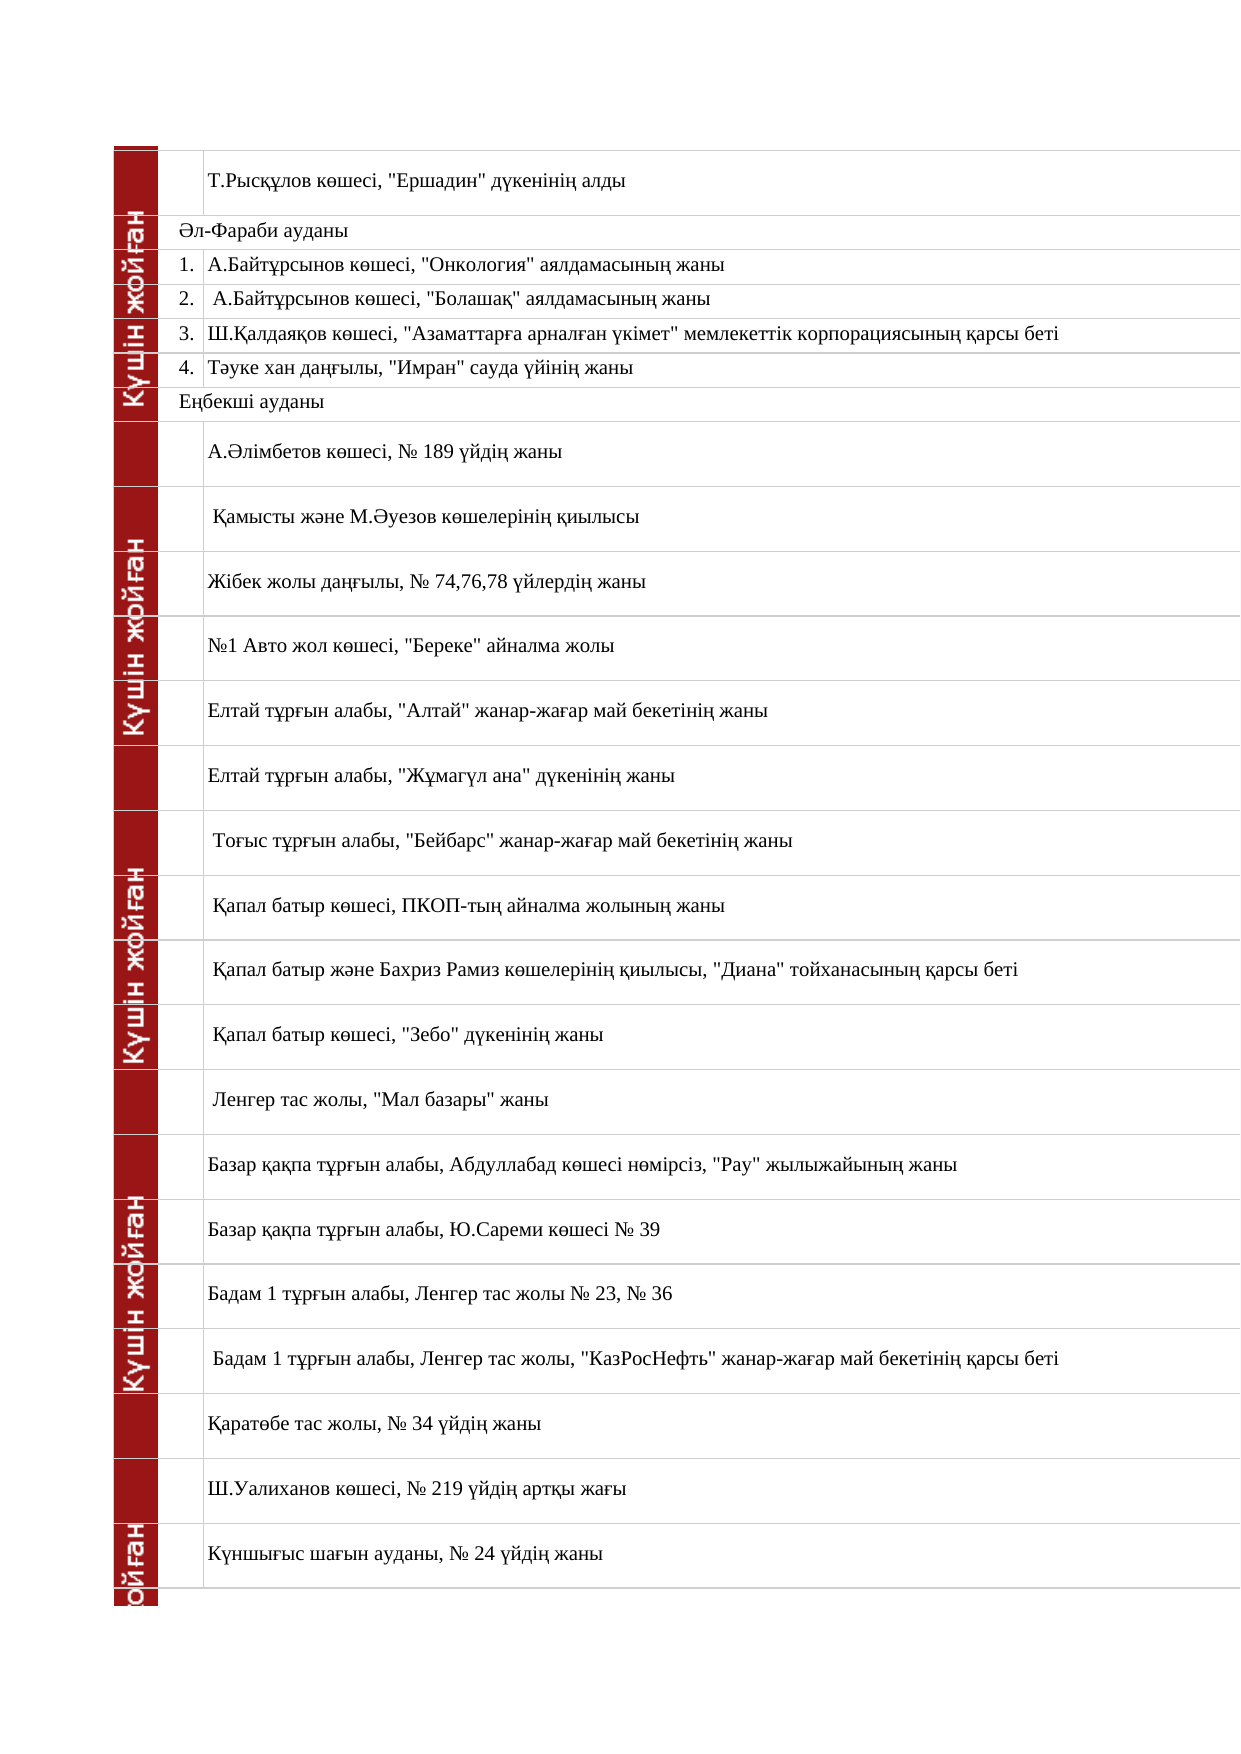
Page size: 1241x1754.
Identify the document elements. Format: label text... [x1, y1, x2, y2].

table_cell Елтай тұрғын алабы, "Жұмагүл ана" дүкенінің жаны [204, 746, 1240, 810]
table_cell [114, 487, 203, 551]
table_cell Базар қақпа тұрғын алабы, Абдуллабад көшесі нөмірсіз, "Рау" жылыжайының жаны [204, 1135, 1240, 1198]
table_cell Бадам 1 тұрғын алабы, Ленгер тас жолы № 23, № 36 [204, 1265, 1240, 1328]
table_cell [114, 1070, 203, 1134]
table_cell Қамысты және М.Әуезов көшелерінің қиылысы [204, 487, 1240, 551]
table_cell [114, 746, 203, 810]
table_cell [114, 1265, 203, 1328]
table_cell Т.Рысқұлов көшесі, "Ершадин" дүкенінің алды [204, 151, 1240, 215]
table_cell А.Әлімбетов көшесі, № 189 үйдің жаны [204, 422, 1240, 486]
table_cell [114, 1135, 203, 1198]
table_cell [114, 876, 203, 939]
table_cell Еңбекші ауданы [114, 388, 1240, 421]
table_cell [114, 617, 203, 680]
table_cell №1 Авто жол көшесі, "Береке" айналма жолы [204, 617, 1240, 680]
table_cell [114, 1524, 203, 1587]
table_cell Қапал батыр көшесі, ПКОП-тың айналма жолының жаны [204, 876, 1240, 939]
table_cell Тоғыс тұрғын алабы, "Бейбарс" жанар-жағар май бекетінің жаны [204, 811, 1240, 874]
table_cell Тәуке хан даңғылы, "Имран" сауда үйінің жаны [204, 354, 1240, 387]
table_cell 1. [114, 250, 203, 283]
table_cell Қаратөбе тас жолы, № 34 үйдің жаны [204, 1394, 1240, 1458]
table_cell [114, 681, 203, 745]
table_cell А.Байтұрсынов көшесі, "Онкология" аялдамасының жаны [204, 250, 1240, 283]
table_cell [114, 1394, 203, 1458]
table_cell [114, 1459, 203, 1522]
table_cell Қапал батыр және Бахриз Рамиз көшелерінің қиылысы, "Диана" тойханасының қарсы беті [204, 941, 1240, 1004]
table_cell 3. [114, 319, 203, 352]
table_cell Ш.Уалиханов көшесі, № 219 үйдің артқы жағы [204, 1459, 1240, 1522]
table_cell Бадам 1 тұрғын алабы, Ленгер тас жолы, "КазРосНефть" жанар-жағар май бекетінің қарсы беті [204, 1329, 1240, 1393]
table_cell [114, 1200, 203, 1263]
table_cell Базар қақпа тұрғын алабы, Ю.Сареми көшесі № 39 [204, 1200, 1240, 1263]
table_cell [114, 941, 203, 1004]
table_cell [114, 1005, 203, 1069]
table_cell Ш.Қалдаяқов көшесі, "Азаматтарға арналған үкімет" мемлекеттік корпорациясының қарсы беті [204, 319, 1240, 352]
table_cell [114, 1329, 203, 1393]
picture [114, 146, 158, 150]
table_cell 4. [114, 354, 203, 387]
picture [114, 1589, 158, 1606]
table_cell [114, 422, 203, 486]
table_cell Елтай тұрғын алабы, "Алтай" жанар-жағар май бекетінің жаны [204, 681, 1240, 745]
table_cell [114, 151, 203, 215]
table_cell Қапал батыр көшесі, "Зебо" дүкенінің жаны [204, 1005, 1240, 1069]
table_cell Күншығыс шағын ауданы, № 24 үйдің жаны [204, 1524, 1240, 1587]
table_cell Әл-Фараби ауданы [114, 216, 1240, 249]
table_cell 2. [114, 285, 203, 318]
table_cell [114, 552, 203, 615]
table_cell Жібек жолы даңғылы, № 74,76,78 үйлердің жаны [204, 552, 1240, 615]
table_cell Ленгер тас жолы, "Мал базары" жаны [204, 1070, 1240, 1134]
table_cell А.Байтұрсынов көшесі, "Болашақ" аялдамасының жаны [204, 285, 1240, 318]
table_cell [114, 811, 203, 874]
